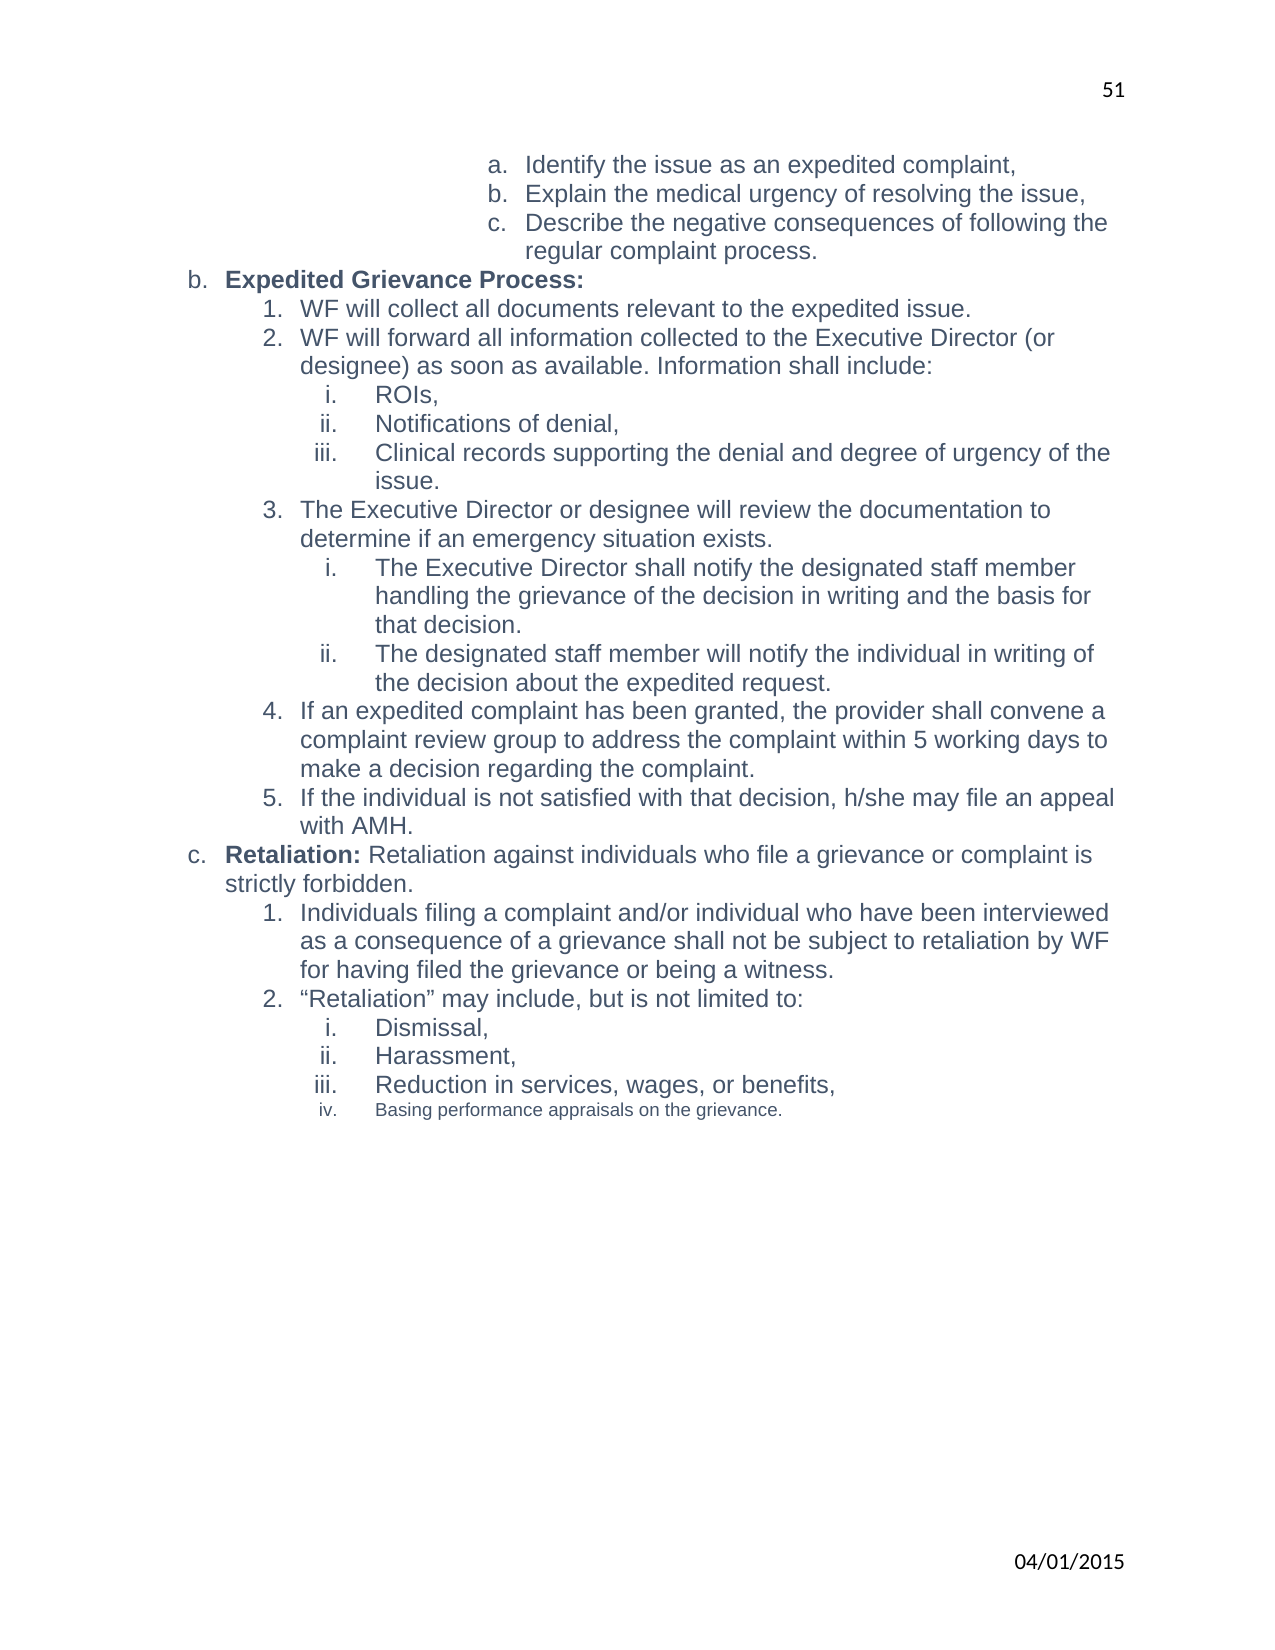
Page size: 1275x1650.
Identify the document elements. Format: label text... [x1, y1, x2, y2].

list Clinical records supporting the denial and degree of urgency of the issue. [337, 437, 1125, 495]
list The Executive Director or designee will review the documentation to determine if an emergency situation exists. [262, 495, 1125, 552]
list Identify the issue as an expedited complaint, [487, 150, 1125, 179]
list “Retaliation” may include, but is not limited to: [262, 984, 1125, 1012]
list Reduction in services, wages, or benefits, [337, 1070, 1125, 1099]
list Harassment, [337, 1041, 1125, 1070]
list Retaliation: Retaliation against individuals who file a grievance or complaint is strictly forbidden. [187, 840, 1125, 897]
list Individuals filing a complaint and/or individual who have been interviewed as a consequence of a grievance shall not be subject to retaliation by WF for having filed the grievance or being a witness. [262, 897, 1125, 984]
list ROIs, [337, 380, 1125, 409]
list Explain the medical urgency of resolving the issue, [487, 179, 1125, 207]
list The Executive Director shall notify the designated staff member handling the grievance of the decision in writing and the basis for that decision. [337, 552, 1125, 639]
list Expedited Grievance Process: [187, 265, 1125, 294]
list Describe the negative consequences of following the regular complaint process. [487, 207, 1125, 265]
list Notifications of denial, [337, 409, 1125, 437]
list Dismissal, [337, 1012, 1125, 1041]
list WF will collect all documents relevant to the expedited issue. [262, 294, 1125, 322]
list WF will forward all information collected to the Executive Director (or designee) as soon as available. Information shall include: [262, 322, 1125, 380]
list The designated staff member will notify the individual in writing of the decision about the expedited request. [337, 639, 1125, 696]
list If an expedited complaint has been granted, the provider shall convene a complaint review group to address the complaint within 5 working days to make a decision regarding the complaint. [262, 696, 1125, 782]
list Basing performance appraisals on the grievance. [337, 1099, 1125, 1120]
list If the individual is not satisfied with that decision, h/she may file an appeal with AMH. [262, 782, 1125, 840]
